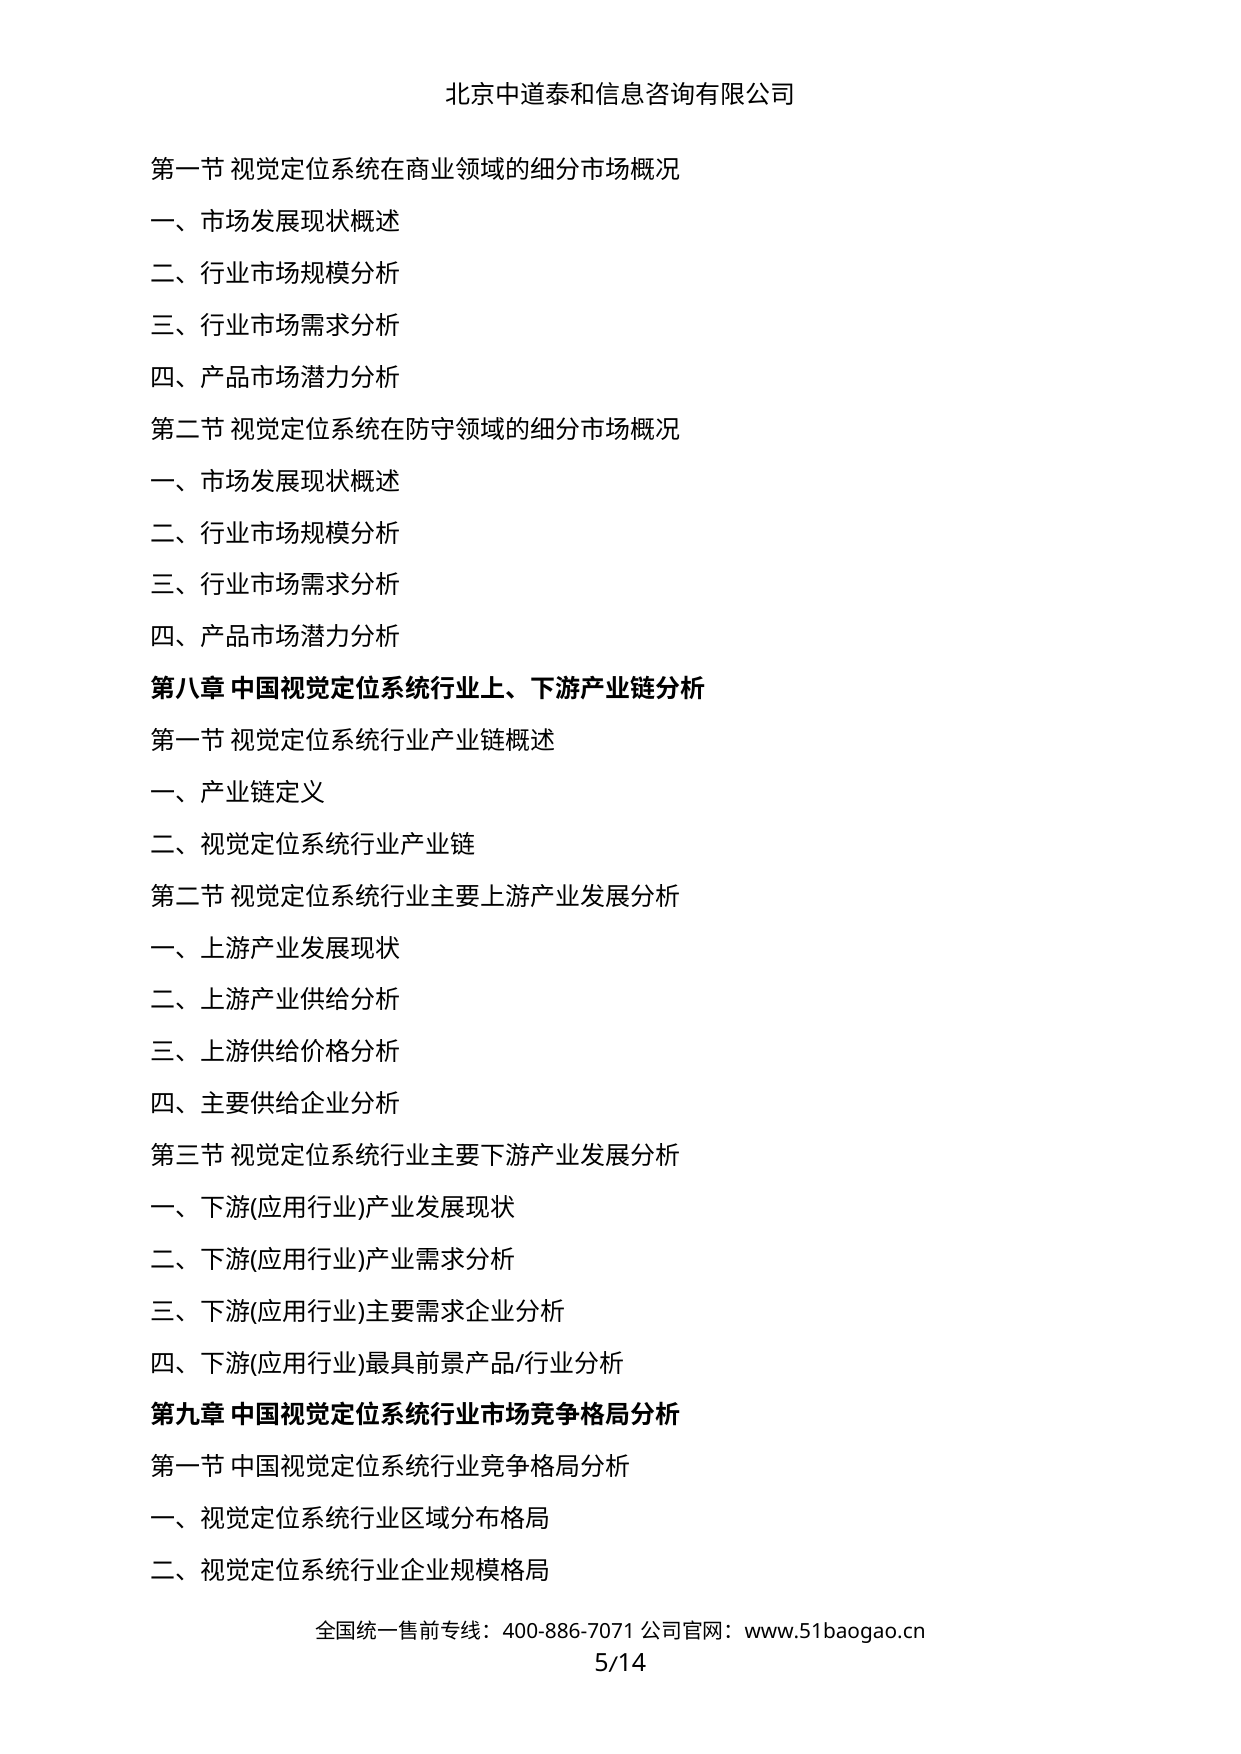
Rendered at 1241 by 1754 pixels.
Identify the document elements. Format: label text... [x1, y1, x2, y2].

text 一、产业链定义 [150, 772, 1090, 809]
text 第一节 视觉定位系统行业产业链概述 [150, 721, 1090, 757]
text 二、行业市场规模分析 [150, 254, 1090, 290]
text 第八章 中国视觉定位系统行业上、下游产业链分析 [150, 669, 1090, 705]
text 二、上游产业供给分析 [150, 980, 1090, 1016]
text 第一节 视觉定位系统在商业领域的细分市场概况 [150, 150, 1090, 186]
text 一、下游(应用行业)产业发展现状 [150, 1187, 1090, 1224]
text 二、视觉定位系统行业企业规模格局 [150, 1551, 1090, 1587]
text 二、下游(应用行业)产业需求分析 [150, 1239, 1090, 1276]
text 第三节 视觉定位系统行业主要下游产业发展分析 [150, 1136, 1090, 1172]
text 一、市场发展现状概述 [150, 461, 1090, 497]
text 二、视觉定位系统行业产业链 [150, 824, 1090, 861]
text 一、市场发展现状概述 [150, 202, 1090, 238]
text 三、上游供给价格分析 [150, 1032, 1090, 1068]
text 三、行业市场需求分析 [150, 306, 1090, 342]
text 三、行业市场需求分析 [150, 565, 1090, 601]
text 第一节 中国视觉定位系统行业竞争格局分析 [150, 1447, 1090, 1483]
text 二、行业市场规模分析 [150, 513, 1090, 549]
text 一、上游产业发展现状 [150, 928, 1090, 964]
text 四、下游(应用行业)最具前景产品/行业分析 [150, 1343, 1090, 1379]
text 四、主要供给企业分析 [150, 1084, 1090, 1120]
text 一、视觉定位系统行业区域分布格局 [150, 1499, 1090, 1535]
text 四、产品市场潜力分析 [150, 357, 1090, 394]
text 第九章 中国视觉定位系统行业市场竞争格局分析 [150, 1395, 1090, 1431]
text 第二节 视觉定位系统行业主要上游产业发展分析 [150, 876, 1090, 912]
text 三、下游(应用行业)主要需求企业分析 [150, 1291, 1090, 1327]
text 第二节 视觉定位系统在防守领域的细分市场概况 [150, 409, 1090, 446]
text 四、产品市场潜力分析 [150, 617, 1090, 653]
